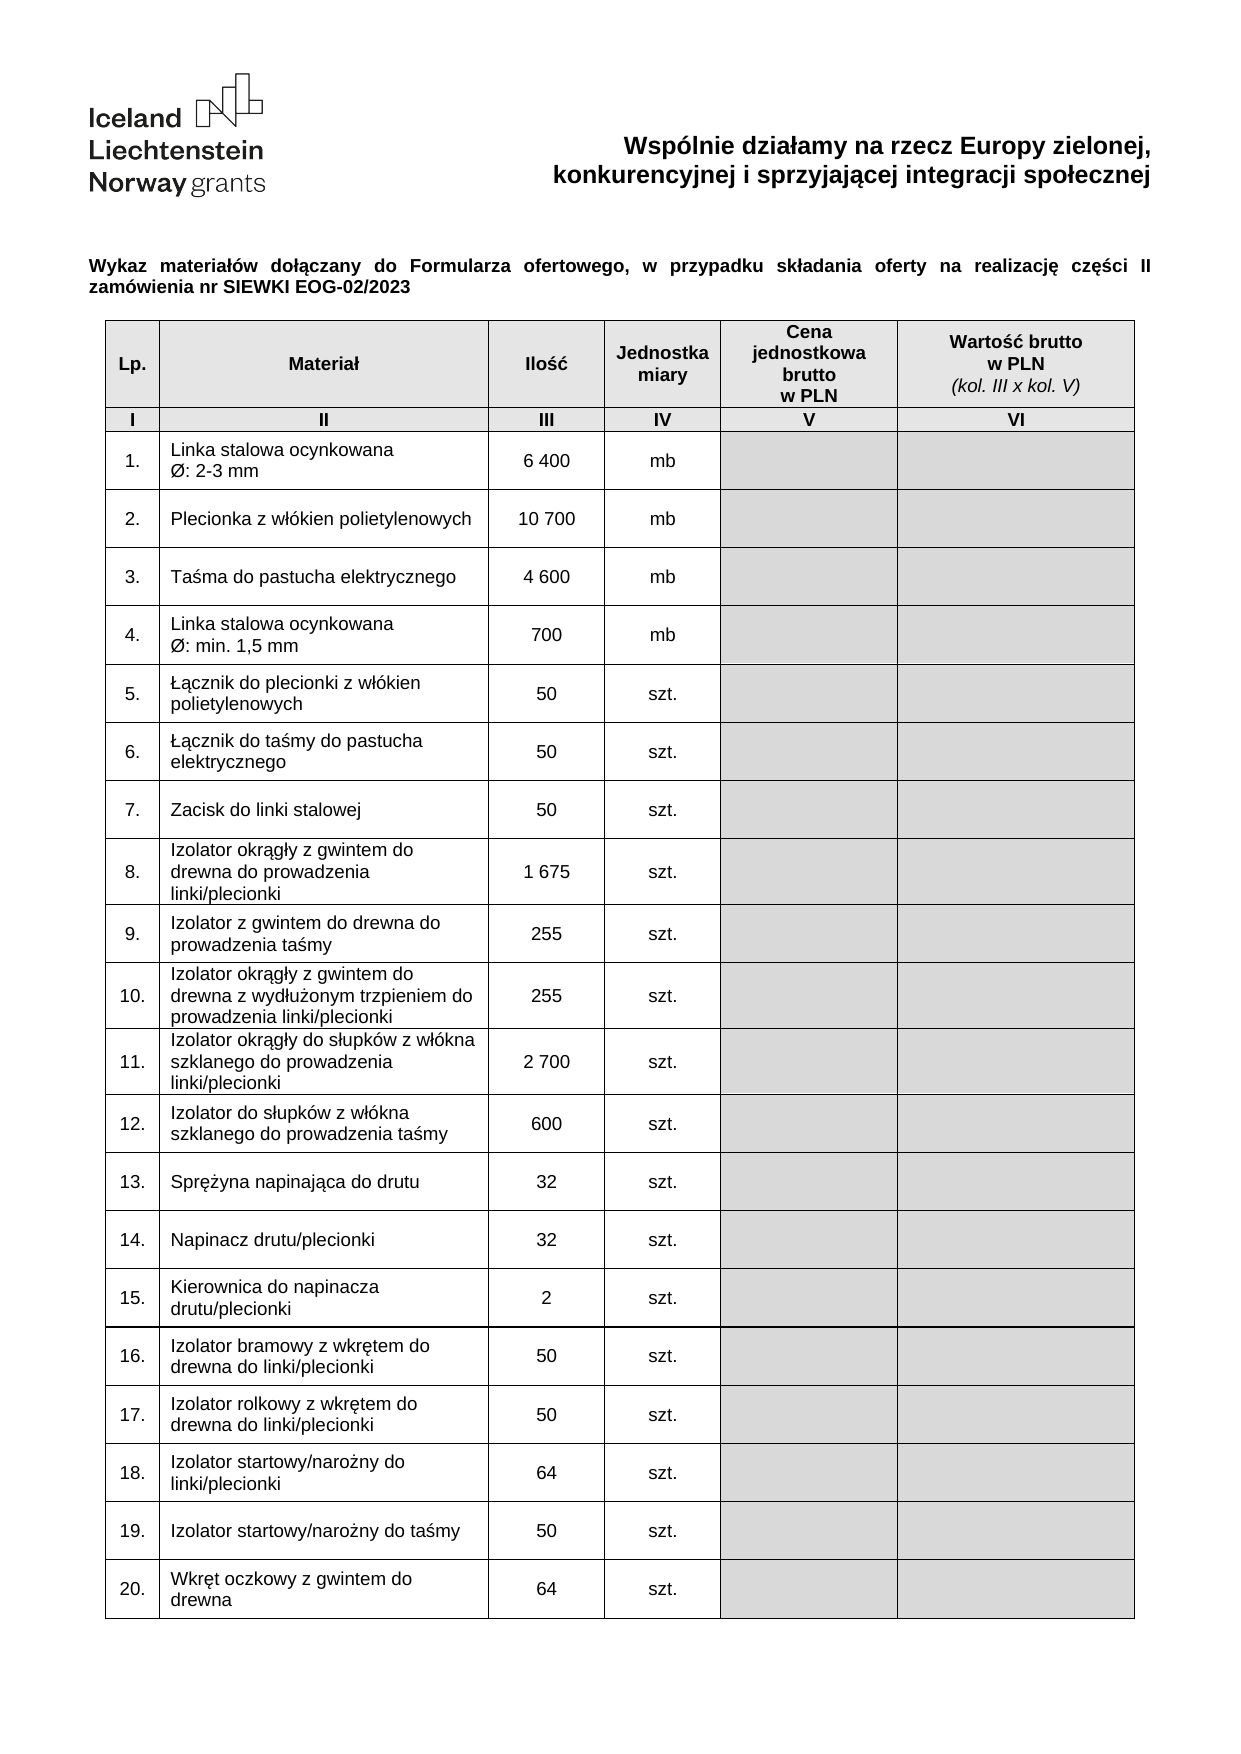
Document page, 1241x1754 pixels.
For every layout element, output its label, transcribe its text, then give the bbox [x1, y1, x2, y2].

table_cell [898, 963, 1134, 1028]
table_cell [721, 606, 897, 663]
table_cell [721, 723, 897, 780]
table_cell 9. [106, 905, 159, 962]
table_cell [721, 781, 897, 838]
table_cell [721, 905, 897, 962]
table_cell [721, 839, 897, 904]
table_cell [721, 1211, 897, 1268]
table_cell 64 [489, 1444, 604, 1501]
table_cell V [721, 408, 897, 431]
table_cell [721, 1269, 897, 1326]
table_cell 5. [106, 665, 159, 722]
table_cell 50 [489, 665, 604, 722]
table_cell 700 [489, 606, 604, 663]
table_cell 1 675 [489, 839, 604, 904]
table_header Jednostka miary [605, 321, 720, 407]
table_cell [721, 1444, 897, 1501]
table_cell Izolator rolkowy z wkrętem do drewna do linki/plecionki [160, 1386, 488, 1443]
table_cell 15. [106, 1269, 159, 1326]
table_cell 1. [106, 432, 159, 489]
table_cell [898, 905, 1134, 962]
table_cell [721, 1386, 897, 1443]
table_cell [721, 490, 897, 547]
table_cell [898, 606, 1134, 663]
table_cell szt. [605, 723, 720, 780]
table_cell 14. [106, 1211, 159, 1268]
table_cell [898, 1269, 1134, 1326]
table_cell 6 400 [489, 432, 604, 489]
table_cell Izolator startowy/narożny do taśmy [160, 1502, 488, 1559]
table_cell szt. [605, 781, 720, 838]
table_cell szt. [605, 1153, 720, 1210]
table_cell Wkręt oczkowy z gwintem do drewna [160, 1560, 488, 1618]
table_cell 3. [106, 548, 159, 605]
table_cell Sprężyna napinająca do drutu [160, 1153, 488, 1210]
table_header Wartość brutto w PLN (kol. III x kol. V) [898, 321, 1134, 407]
table_cell 7. [106, 781, 159, 838]
table_cell 50 [489, 1502, 604, 1559]
table_cell Zacisk do linki stalowej [160, 781, 488, 838]
table_cell [721, 1560, 897, 1618]
table_cell VI [898, 408, 1134, 431]
table_cell Izolator okrągły z gwintem do drewna do prowadzenia linki/plecionki [160, 839, 488, 904]
table_cell szt. [605, 905, 720, 962]
table_cell 50 [489, 1328, 604, 1385]
table_cell [721, 963, 897, 1028]
table_cell [898, 1386, 1134, 1443]
table_cell Izolator okrągły z gwintem do drewna z wydłużonym trzpieniem do prowadzenia linki/plecionki [160, 963, 488, 1028]
table_cell [721, 1328, 897, 1385]
table_cell Izolator bramowy z wkrętem do drewna do linki/plecionki [160, 1328, 488, 1385]
table_cell szt. [605, 665, 720, 722]
table_cell szt. [605, 1560, 720, 1618]
table_header Cena jednostkowa brutto w PLN [721, 321, 897, 407]
table_cell Plecionka z włókien polietylenowych [160, 490, 488, 547]
table_cell [898, 1328, 1134, 1385]
table_header Ilość [489, 321, 604, 407]
table_cell 18. [106, 1444, 159, 1501]
table_cell 12. [106, 1095, 159, 1152]
table_cell 32 [489, 1153, 604, 1210]
table_cell III [489, 408, 604, 431]
picture [88, 73, 266, 198]
table_cell 4 600 [489, 548, 604, 605]
table_cell Taśma do pastucha elektrycznego [160, 548, 488, 605]
table_cell [898, 1095, 1134, 1152]
table_cell 4. [106, 606, 159, 663]
table_cell 2. [106, 490, 159, 547]
table_cell 50 [489, 781, 604, 838]
table_cell [898, 723, 1134, 780]
table_cell [898, 1502, 1134, 1559]
table_cell [721, 548, 897, 605]
table_cell [898, 839, 1134, 904]
table_cell [898, 548, 1134, 605]
table_cell 16. [106, 1328, 159, 1385]
table_cell 2 [489, 1269, 604, 1326]
table_cell 8. [106, 839, 159, 904]
table_cell szt. [605, 1029, 720, 1093]
table_cell 17. [106, 1386, 159, 1443]
table_cell [898, 490, 1134, 547]
table_cell [898, 1211, 1134, 1268]
table_cell 13. [106, 1153, 159, 1210]
table_cell 11. [106, 1029, 159, 1093]
table_cell szt. [605, 1095, 720, 1152]
table_cell mb [605, 490, 720, 547]
table_cell I [106, 408, 159, 431]
table_cell mb [605, 432, 720, 489]
table_cell szt. [605, 1328, 720, 1385]
table_cell 10. [106, 963, 159, 1028]
table_cell [898, 1560, 1134, 1618]
table_cell Linka stalowa ocynkowana Ø: 2-3 mm [160, 432, 488, 489]
table_cell Linka stalowa ocynkowana Ø: min. 1,5 mm [160, 606, 488, 663]
table_cell [898, 1153, 1134, 1210]
table_cell 2 700 [489, 1029, 604, 1093]
table_cell Izolator do słupków z włókna szklanego do prowadzenia taśmy [160, 1095, 488, 1152]
table_cell szt. [605, 1444, 720, 1501]
table_cell IV [605, 408, 720, 431]
table_cell [898, 1444, 1134, 1501]
table_cell [898, 665, 1134, 722]
table_cell szt. [605, 1386, 720, 1443]
table_cell [721, 432, 897, 489]
table_header Materiał [160, 321, 488, 407]
table_cell Łącznik do taśmy do pastucha elektrycznego [160, 723, 488, 780]
table_cell Kierownica do napinacza drutu/plecionki [160, 1269, 488, 1326]
table_cell 32 [489, 1211, 604, 1268]
table_cell [898, 781, 1134, 838]
table_cell 6. [106, 723, 159, 780]
table_cell II [160, 408, 488, 431]
table_cell szt. [605, 963, 720, 1028]
table_cell mb [605, 606, 720, 663]
table_cell szt. [605, 1211, 720, 1268]
table_cell [721, 1095, 897, 1152]
table_cell 600 [489, 1095, 604, 1152]
table_cell 19. [106, 1502, 159, 1559]
table_cell szt. [605, 1269, 720, 1326]
table_cell [721, 1502, 897, 1559]
table_cell mb [605, 548, 720, 605]
text Wykaz materiałów dołączany do Formularza ofertowego, w przypadku składania oferty na realizację części II zamówienia nr SIEWKI EOG-02/2023 [89, 255, 1152, 298]
table_cell szt. [605, 839, 720, 904]
table_cell [721, 665, 897, 722]
table_cell 50 [489, 723, 604, 780]
table_cell 50 [489, 1386, 604, 1443]
table_cell szt. [605, 1502, 720, 1559]
table_cell [721, 1029, 897, 1093]
table_cell 20. [106, 1560, 159, 1618]
table_header Lp. [106, 321, 159, 407]
table_cell Izolator z gwintem do drewna do prowadzenia taśmy [160, 905, 488, 962]
table_cell [898, 432, 1134, 489]
table_cell Łącznik do plecionki z włókien polietylenowych [160, 665, 488, 722]
table_cell Izolator okrągły do słupków z włókna szklanego do prowadzenia linki/plecionki [160, 1029, 488, 1093]
table_cell 10 700 [489, 490, 604, 547]
table_cell Izolator startowy/narożny do linki/plecionki [160, 1444, 488, 1501]
table_cell 255 [489, 963, 604, 1028]
table_cell 64 [489, 1560, 604, 1618]
table_cell Napinacz drutu/plecionki [160, 1211, 488, 1268]
table_cell 255 [489, 905, 604, 962]
table_cell [721, 1153, 897, 1210]
table_cell [898, 1029, 1134, 1093]
